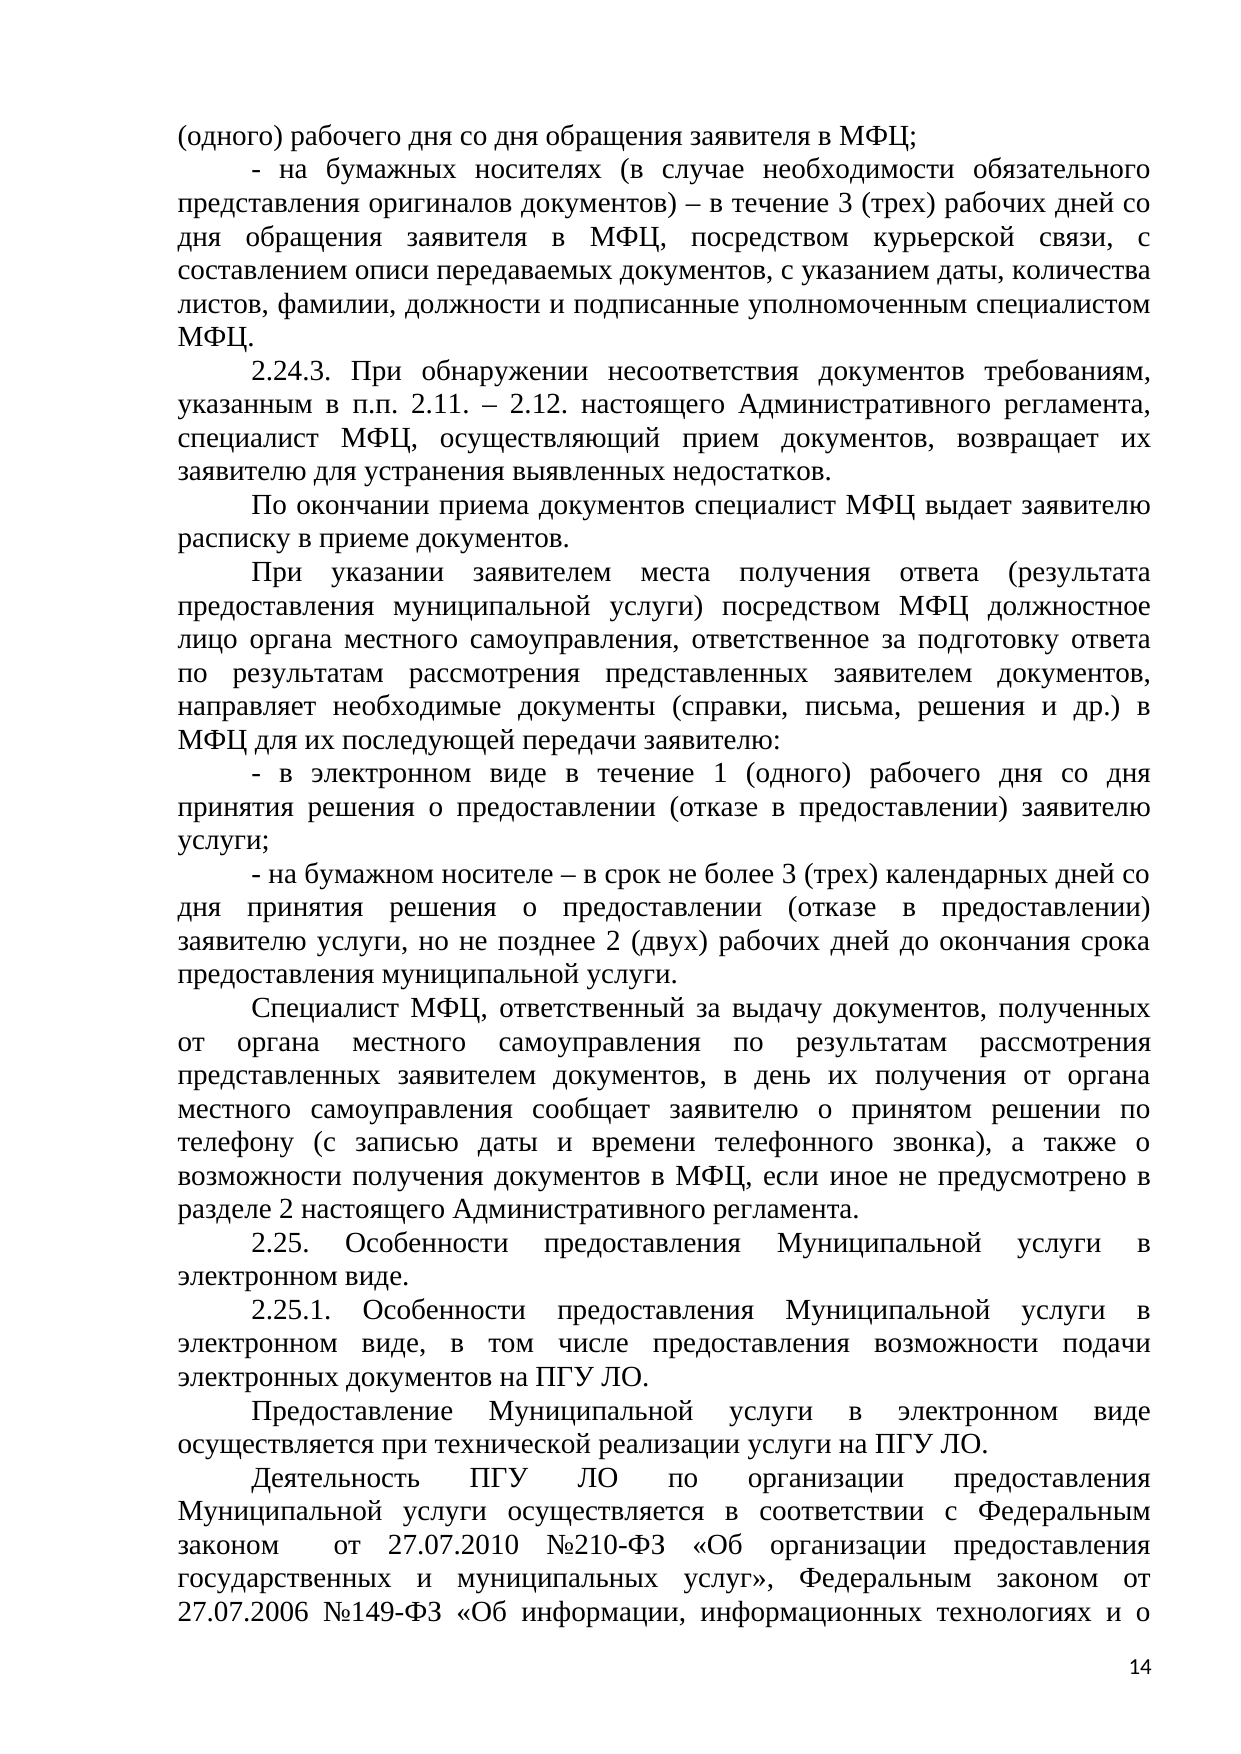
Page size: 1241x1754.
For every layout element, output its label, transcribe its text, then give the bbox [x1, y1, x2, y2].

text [177, 1460, 1152, 1627]
text - в электронном виде в течение 1 (одного) рабочего дня со дня принятия решения о предоставлении (отказе в предоставлении) заявителю услуги; [177, 755, 1152, 856]
text Предоставление Муниципальной услуги в электронном виде осуществляется при технической реализации услуги на ПГУ ЛО. [177, 1393, 1152, 1460]
text 2.24.3. При обнаружении несоответствия документов требованиям, указанным в п.п. 2.11. – 2.12. настоящего Административного регламента, специалист МФЦ, осуществляющий прием документов, возвращает их заявителю для устранения выявленных недостатков. [177, 353, 1152, 487]
text Специалист МФЦ, ответственный за выдачу документов, полученных от органа местного самоуправления по результатам рассмотрения представленных заявителем документов, в день их получения от органа местного самоуправления сообщает заявителю о принятом решении по телефону (с записью даты и времени телефонного звонка), а также о возможности получения документов в МФЦ, если иное не предусмотрено в разделе 2 настоящего Административного регламента. [177, 990, 1152, 1225]
text 2.25.1. Особенности предоставления Муниципальной услуги в электронном виде, в том числе предоставления возможности подачи электронных документов на ПГУ ЛО. [177, 1292, 1152, 1393]
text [177, 118, 1152, 152]
text 2.25. Особенности предоставления Муниципальной услуги в электронном виде. [177, 1225, 1152, 1292]
text По окончании приема документов специалист МФЦ выдает заявителю расписку в приеме документов. [177, 487, 1152, 554]
text При указании заявителем места получения ответа (результата предоставления муниципальной услуги) посредством МФЦ должностное лицо органа местного самоуправления, ответственное за подготовку ответа по результатам рассмотрения представленных заявителем документов, направляет необходимые документы (справки, письма, решения и др.) в МФЦ для их последующей передачи заявителю: [177, 554, 1152, 755]
text - на бумажных носителях (в случае необходимости обязательного представления оригиналов документов) – в течение 3 (трех) рабочих дней со дня обращения заявителя в МФЦ, посредством курьерской связи, с составлением описи передаваемых документов, с указанием даты, количества листов, фамилии, должности и подписанные уполномоченным специалистом МФЦ. [177, 152, 1152, 353]
text - на бумажном носителе – в срок не более 3 (трех) календарных дней со дня принятия решения о предоставлении (отказе в предоставлении) заявителю услуги, но не позднее 2 (двух) рабочих дней до окончания срока предоставления муниципальной услуги. [177, 856, 1152, 990]
